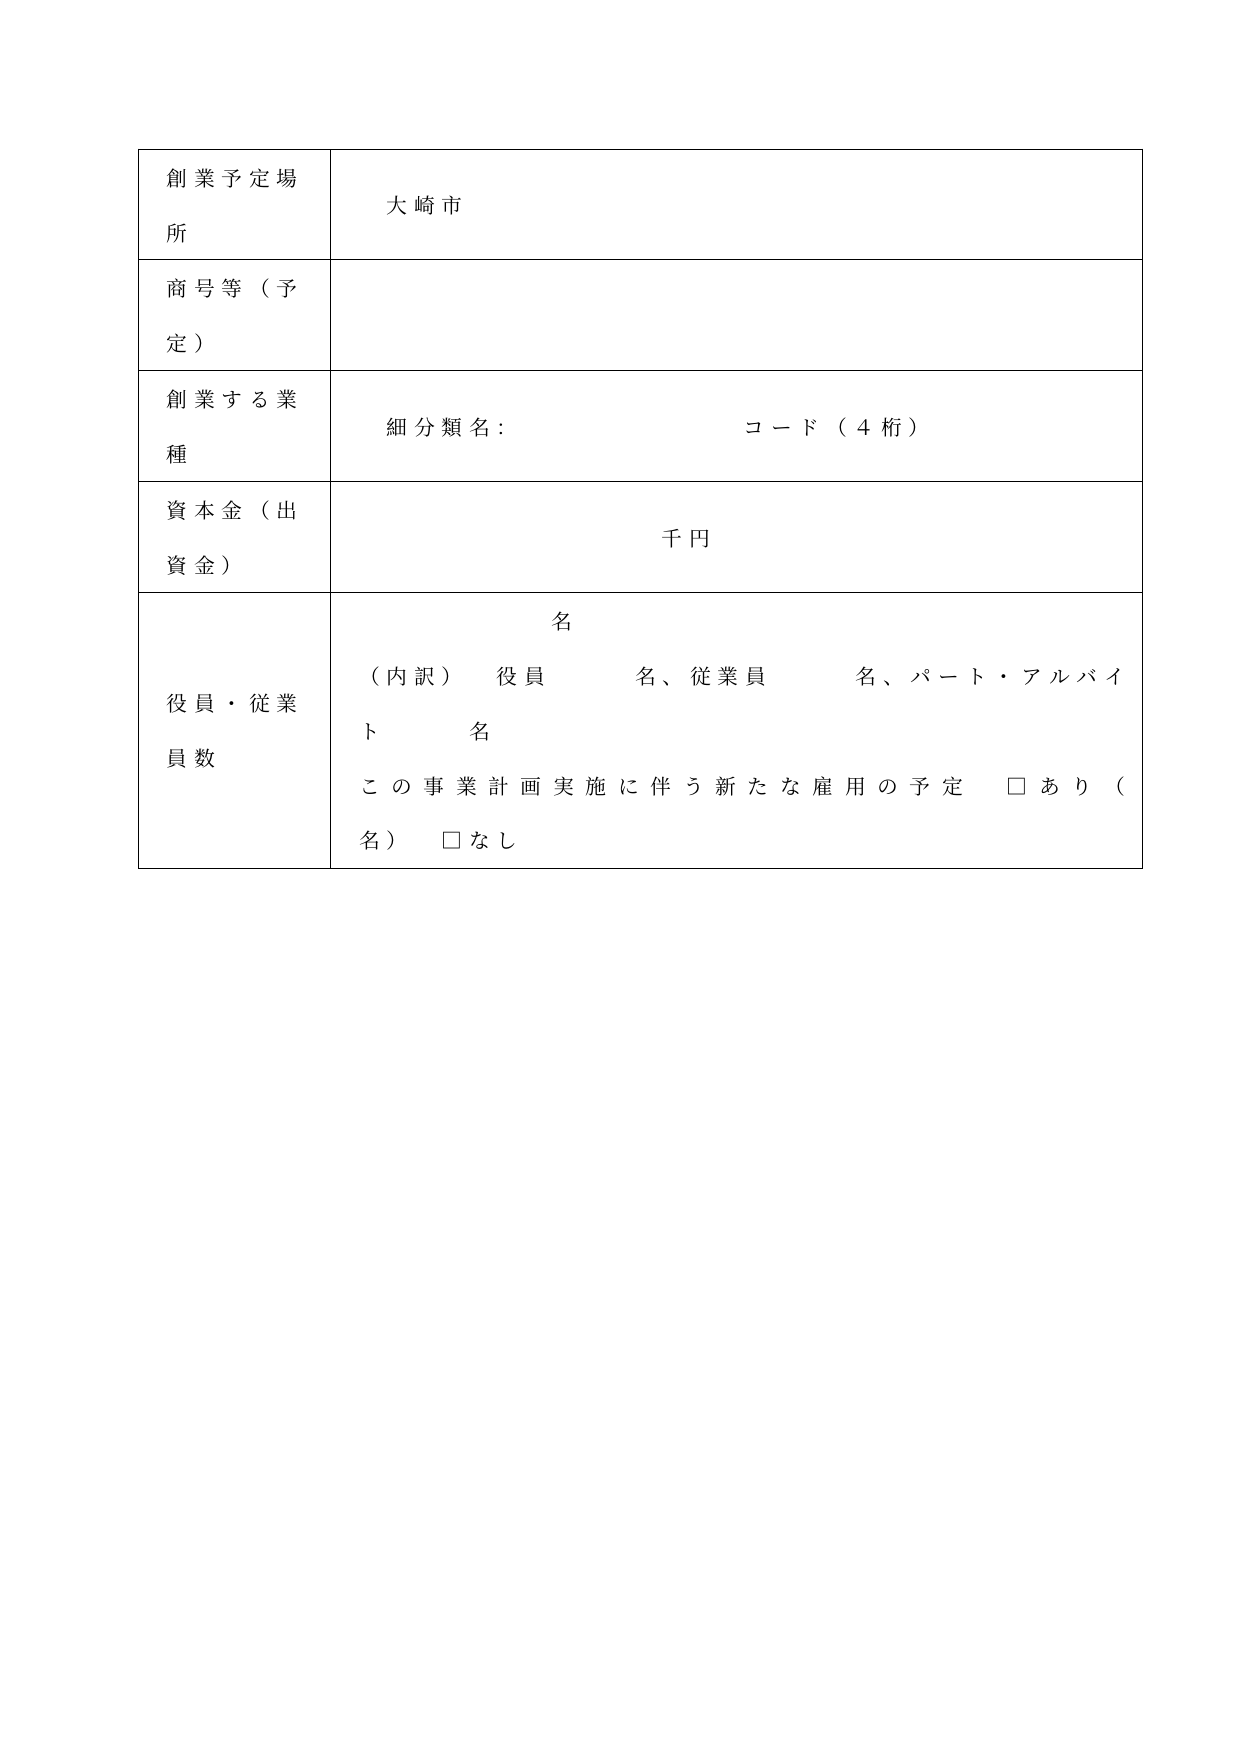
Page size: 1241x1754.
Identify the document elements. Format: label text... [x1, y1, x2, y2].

table_cell 千円 [331, 482, 1142, 592]
table_cell 創業する業種 [139, 371, 330, 481]
table_cell 資本金（出資金） [139, 482, 330, 592]
table_cell 大崎市 [331, 150, 1142, 259]
table_cell 名 （内訳） 役員 名、従業員 名、パート・アルバイト 名 この事業計画実施に伴う新たな雇用の予定 □あり（ 名） □なし [331, 593, 1142, 867]
table_cell [331, 260, 1142, 370]
table_cell 創業予定場所 [139, 150, 330, 259]
table_cell 役員・従業員数 [139, 593, 330, 867]
table_cell 細分類名： コード（４桁） [331, 371, 1142, 481]
table_cell 商号等（予定） [139, 260, 330, 370]
